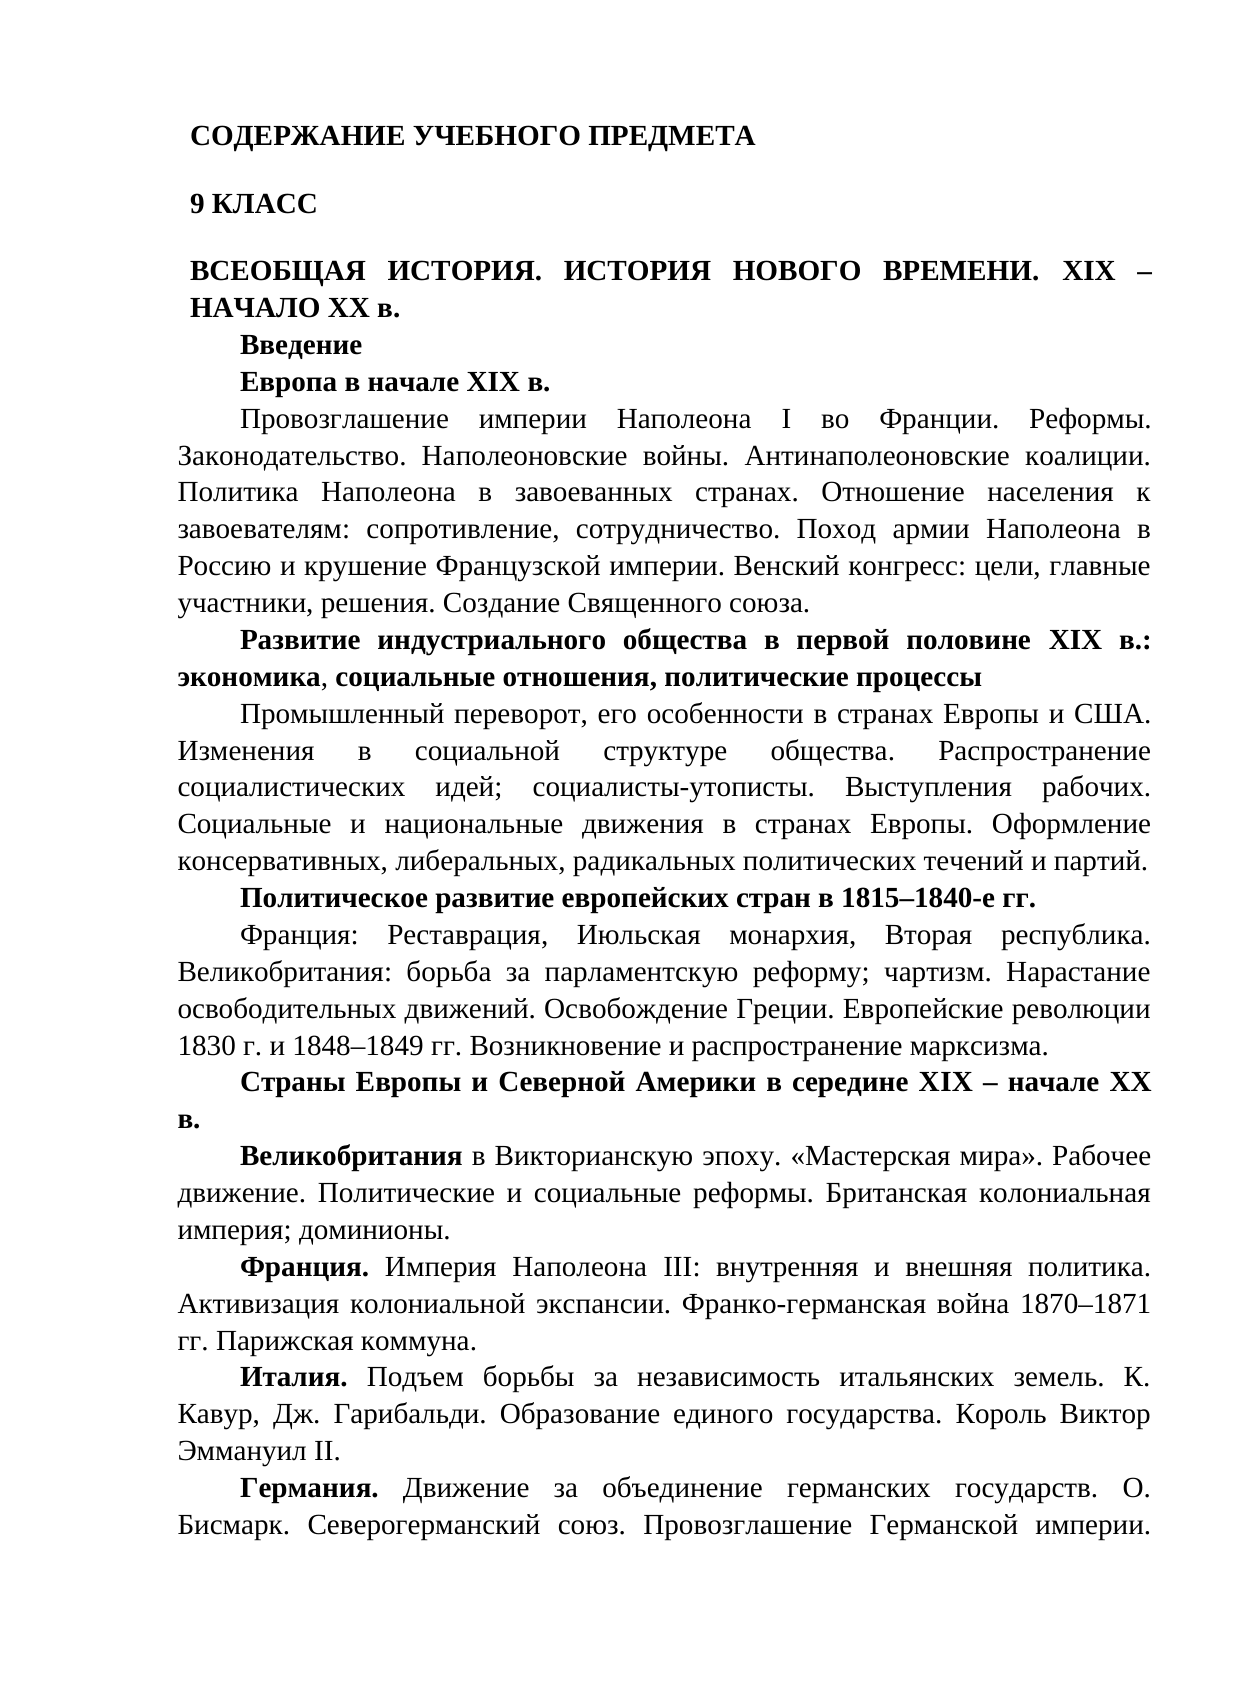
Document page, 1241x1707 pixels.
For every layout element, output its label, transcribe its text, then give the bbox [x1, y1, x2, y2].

text Франция. Империя Наполеона III: внутренняя и внешняя политика. Активизация колониальной экспансии. Франко-германская война 1870–1871 гг. Парижская коммуна. [177, 1249, 1152, 1356]
text Италия. Подъем борьбы за независимость итальянских земель. К. Кавур, Дж. Гарибальди. Образование единого государства. Король Виктор Эммануил II. [177, 1359, 1152, 1467]
text Политическое развитие европейских стран в 1815–1840-е гг. [177, 880, 1152, 914]
text 9 КЛАСС [190, 186, 1152, 219]
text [177, 1470, 1152, 1541]
text Введение [177, 327, 1152, 361]
text СОДЕРЖАНИЕ УЧЕБНОГО ПРЕДМЕТА [190, 118, 1152, 152]
text Страны Европы и Северной Америки в середине ХIХ – начале ХХ в. [177, 1064, 1152, 1135]
text Промышленный переворот, его особенности в странах Европы и США. Изменения в социальной структуре общества. Распространение социалистических идей; социалисты-утописты. Выступления рабочих. Социальные и национальные движения в странах Европы. Оформление консервативных, либеральных, радикальных политических течений и партий. [177, 696, 1152, 877]
text Развитие индустриального общества в первой половине XIX в.: экономика, социальные отношения, политические процессы [177, 622, 1152, 692]
text ВСЕОБЩАЯ ИСТОРИЯ. ИСТОРИЯ НОВОГО ВРЕМЕНИ. XIX – НАЧАЛО ХХ в. [190, 253, 1152, 324]
text Провозглашение империи Наполеона I во Франции. Реформы. Законодательство. Наполеоновские войны. Антинаполеоновские коалиции. Политика Наполеона в завоеванных странах. Отношение населения к завоевателям: сопротивление, сотрудничество. Поход армии Наполеона в Россию и крушение Французской империи. Венский конгресс: цели, главные участники, решения. Создание Священного союза. [177, 401, 1152, 619]
text Франция: Реставрация, Июльская монархия, Вторая республика. Великобритания: борьба за парламентскую реформу; чартизм. Нарастание освободительных движений. Освобождение Греции. Европейские революции 1830 г. и 1848–1849 гг. Возникновение и распространение марксизма. [177, 917, 1152, 1061]
text Европа в начале XIX в. [177, 364, 1152, 397]
text Великобритания в Викторианскую эпоху. «Мастерская мира». Рабочее движение. Политические и социальные реформы. Британская колониальная империя; доминионы. [177, 1138, 1152, 1246]
